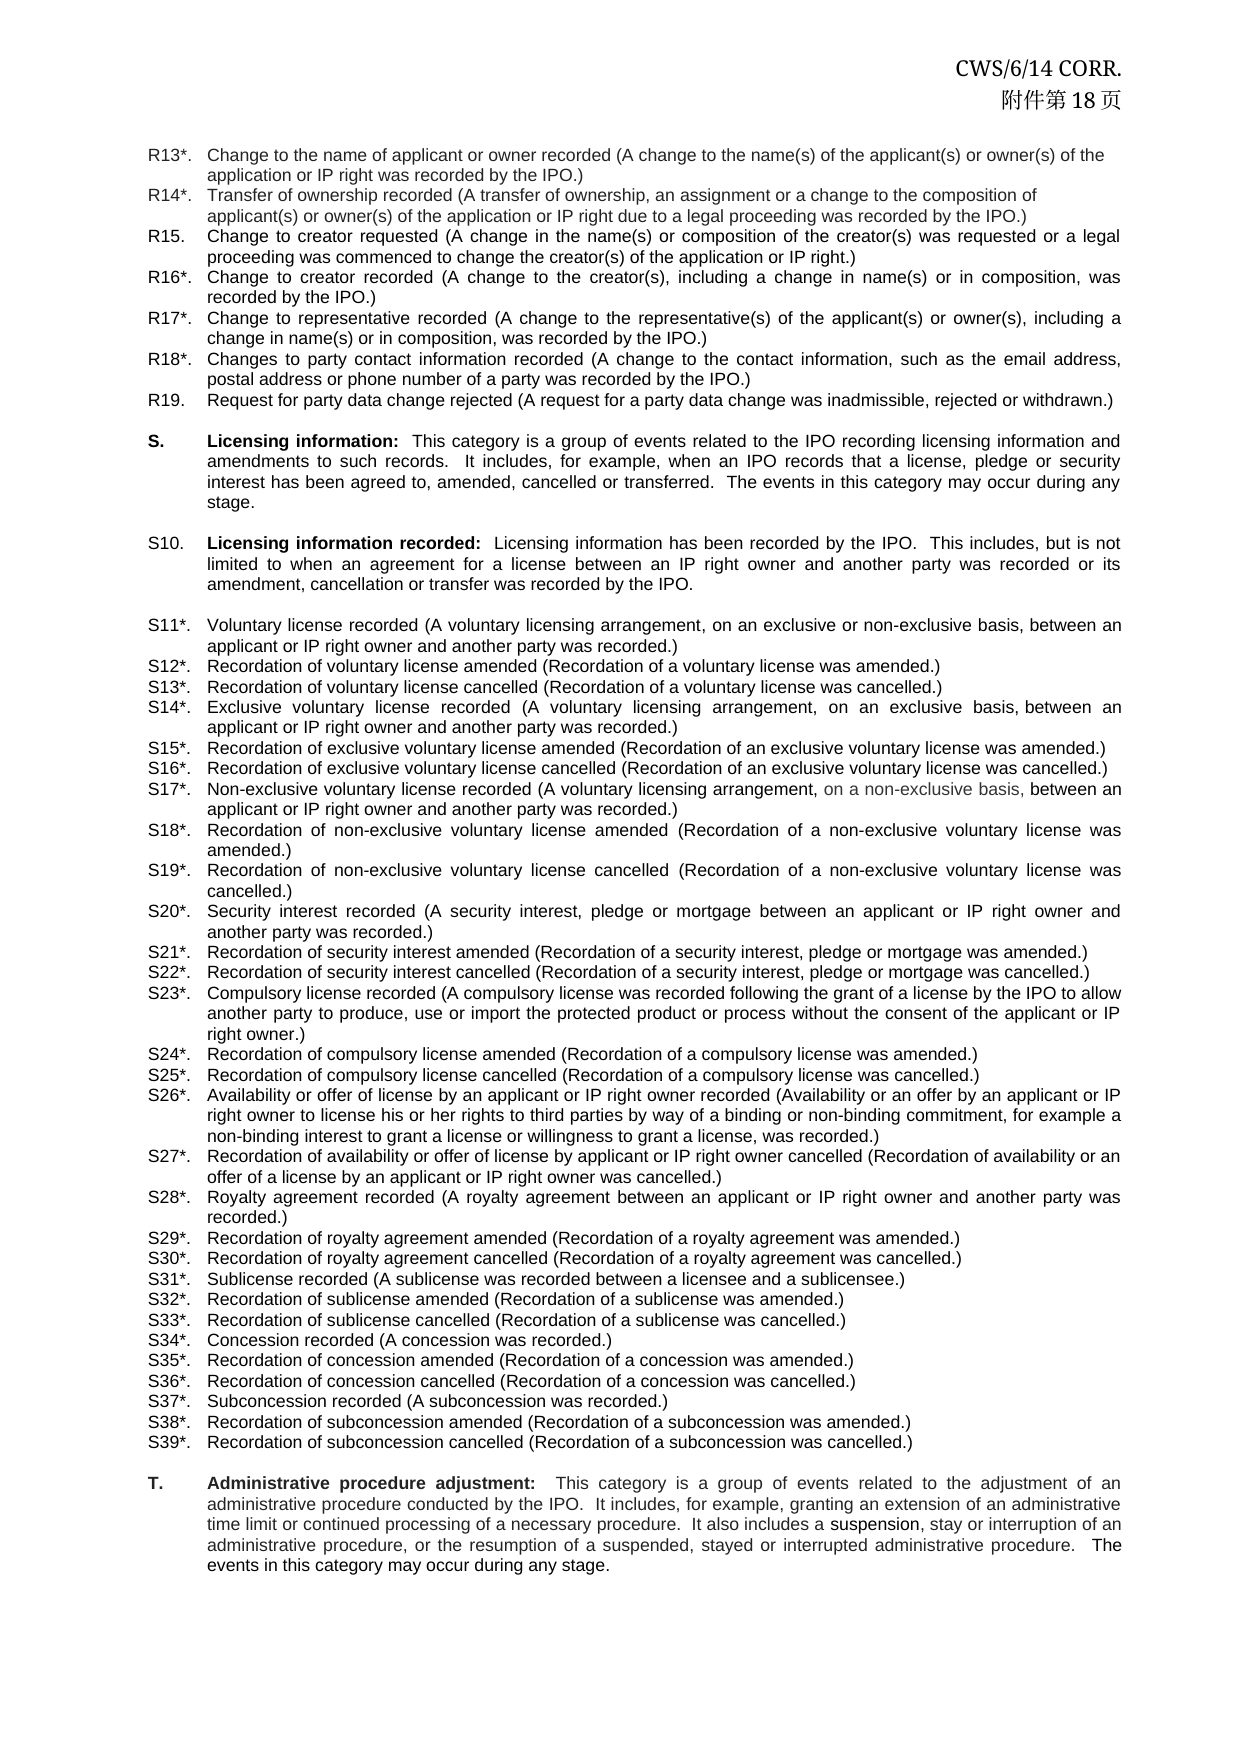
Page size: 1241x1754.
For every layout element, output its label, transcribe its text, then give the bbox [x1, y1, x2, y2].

text S28*. Royalty agreement recorded (A royalty agreement between an applicant or IP right owner and another party was recorded.) [148, 1187, 1122, 1228]
text R17*. Change to representative recorded (A change to the representative(s) of the applicant(s) or owner(s), including a change in name(s) or in composition, was recorded by the IPO.) [148, 308, 1122, 348]
text S35*. Recordation of concession amended (Recordation of a concession was amended.) [148, 1350, 1122, 1371]
text S19*. Recordation of non-exclusive voluntary license cancelled (Recordation of a non-exclusive voluntary license was cancelled.) [148, 860, 1122, 901]
text S13*. Recordation of voluntary license cancelled (Recordation of a voluntary license was cancelled.) [148, 676, 1122, 697]
text S33*. Recordation of sublicense cancelled (Recordation of a sublicense was cancelled.) [148, 1309, 1122, 1330]
text S18*. Recordation of non-exclusive voluntary license amended (Recordation of a non-exclusive voluntary license was amended.) [148, 819, 1122, 860]
text S20*. Security interest recorded (A security interest, pledge or mortgage between an applicant or IP right owner and another party was recorded.) [148, 901, 1122, 942]
text S31*. Sublicense recorded (A sublicense was recorded between a licensee and a sublicensee.) [148, 1268, 1122, 1289]
text T. Administrative procedure adjustment: This category is a group of events related to the adjustment of an administrative procedure conducted by the IPO. It includes, for example, granting an extension of an administrative time limit or continued processing of a necessary procedure. It also includes a suspension, stay or interruption of an administrative procedure, or the resumption of a suspended, stayed or interrupted administrative procedure. The events in this category may occur during any stage. [148, 1473, 1122, 1575]
text R15. Change to creator requested (A change in the name(s) or composition of the creator(s) was requested or a legal proceeding was commenced to change the creator(s) of the application or IP right.) [148, 226, 1122, 267]
text S37*. Subconcession recorded (A subconcession was recorded.) [148, 1391, 1122, 1411]
text S14*. Exclusive voluntary license recorded (A voluntary licensing arrangement, on an exclusive basis, between an applicant or IP right owner and another party was recorded.) [148, 697, 1122, 738]
text S23*. Compulsory license recorded (A compulsory license was recorded following the grant of a license by the IPO to allow another party to produce, use or import the protected product or process without the consent of the applicant or IP right owner.) [148, 983, 1122, 1044]
text R18*. Changes to party contact information recorded (A change to the contact information, such as the email address, postal address or phone number of a party was recorded by the IPO.) [148, 348, 1122, 389]
text S38*. Recordation of subconcession amended (Recordation of a subconcession was amended.) [148, 1411, 1122, 1432]
text S24*. Recordation of compulsory license amended (Recordation of a compulsory license was amended.) [148, 1044, 1122, 1064]
text S39*. Recordation of subconcession cancelled (Recordation of a subconcession was cancelled.) [148, 1432, 1122, 1452]
text R19. Request for party data change rejected (A request for a party data change was inadmissible, rejected or withdrawn.) [148, 389, 1122, 410]
text S10. Licensing information recorded: Licensing information has been recorded by the IPO. This includes, but is not limited to when an agreement for a license between an IP right owner and another party was recorded or its amendment, cancellation or transfer was recorded by the IPO. [148, 533, 1122, 594]
text S32*. Recordation of sublicense amended (Recordation of a sublicense was amended.) [148, 1289, 1122, 1309]
text S29*. Recordation of royalty agreement amended (Recordation of a royalty agreement was amended.) [148, 1228, 1122, 1248]
text R16*. Change to creator recorded (A change to the creator(s), including a change in name(s) or in composition, was recorded by the IPO.) [148, 267, 1122, 308]
text S34*. Concession recorded (A concession was recorded.) [148, 1330, 1122, 1350]
text S30*. Recordation of royalty agreement cancelled (Recordation of a royalty agreement was cancelled.) [148, 1248, 1122, 1268]
text S15*. Recordation of exclusive voluntary license amended (Recordation of an exclusive voluntary license was amended.) [148, 738, 1122, 758]
text R14*. Transfer of ownership recorded (A transfer of ownership, an assignment or a change to the composition of applicant(s) or owner(s) of the application or IP right due to a legal proceeding was recorded by the IPO.) [148, 185, 1122, 226]
text S17*. Non-exclusive voluntary license recorded (A voluntary licensing arrangement, on a non-exclusive basis, between an applicant or IP right owner and another party was recorded.) [148, 778, 1122, 819]
text S21*. Recordation of security interest amended (Recordation of a security interest, pledge or mortgage was amended.) [148, 942, 1122, 962]
text S27*. Recordation of availability or offer of license by applicant or IP right owner cancelled (Recordation of availability or an offer of a license by an applicant or IP right owner was cancelled.) [148, 1146, 1122, 1187]
text S11*. Voluntary license recorded (A voluntary licensing arrangement, on an exclusive or non-exclusive basis, between an applicant or IP right owner and another party was recorded.) [148, 615, 1122, 656]
text S25*. Recordation of compulsory license cancelled (Recordation of a compulsory license was cancelled.) [148, 1064, 1122, 1085]
text S12*. Recordation of voluntary license amended (Recordation of a voluntary license was amended.) [148, 656, 1122, 676]
text S16*. Recordation of exclusive voluntary license cancelled (Recordation of an exclusive voluntary license was cancelled.) [148, 758, 1122, 778]
text S26*. Availability or offer of license by an applicant or IP right owner recorded (Availability or an offer by an applicant or IP right owner to license his or her rights to third parties by way of a binding or non-binding commitment, for example a non-binding interest to grant a license or willingness to grant a license, was recorded.) [148, 1085, 1122, 1146]
text S22*. Recordation of security interest cancelled (Recordation of a security interest, pledge or mortgage was cancelled.) [148, 962, 1122, 983]
text R13*. Change to the name of applicant or owner recorded (A change to the name(s) of the applicant(s) or owner(s) of the application or IP right was recorded by the IPO.) [148, 144, 1122, 185]
text S. Licensing information: This category is a group of events related to the IPO recording licensing information and amendments to such records. It includes, for example, when an IPO records that a license, pledge or security interest has been agreed to, amended, cancelled or transferred. The events in this category may occur during any stage. [148, 431, 1122, 512]
text S36*. Recordation of concession cancelled (Recordation of a concession was cancelled.) [148, 1371, 1122, 1391]
